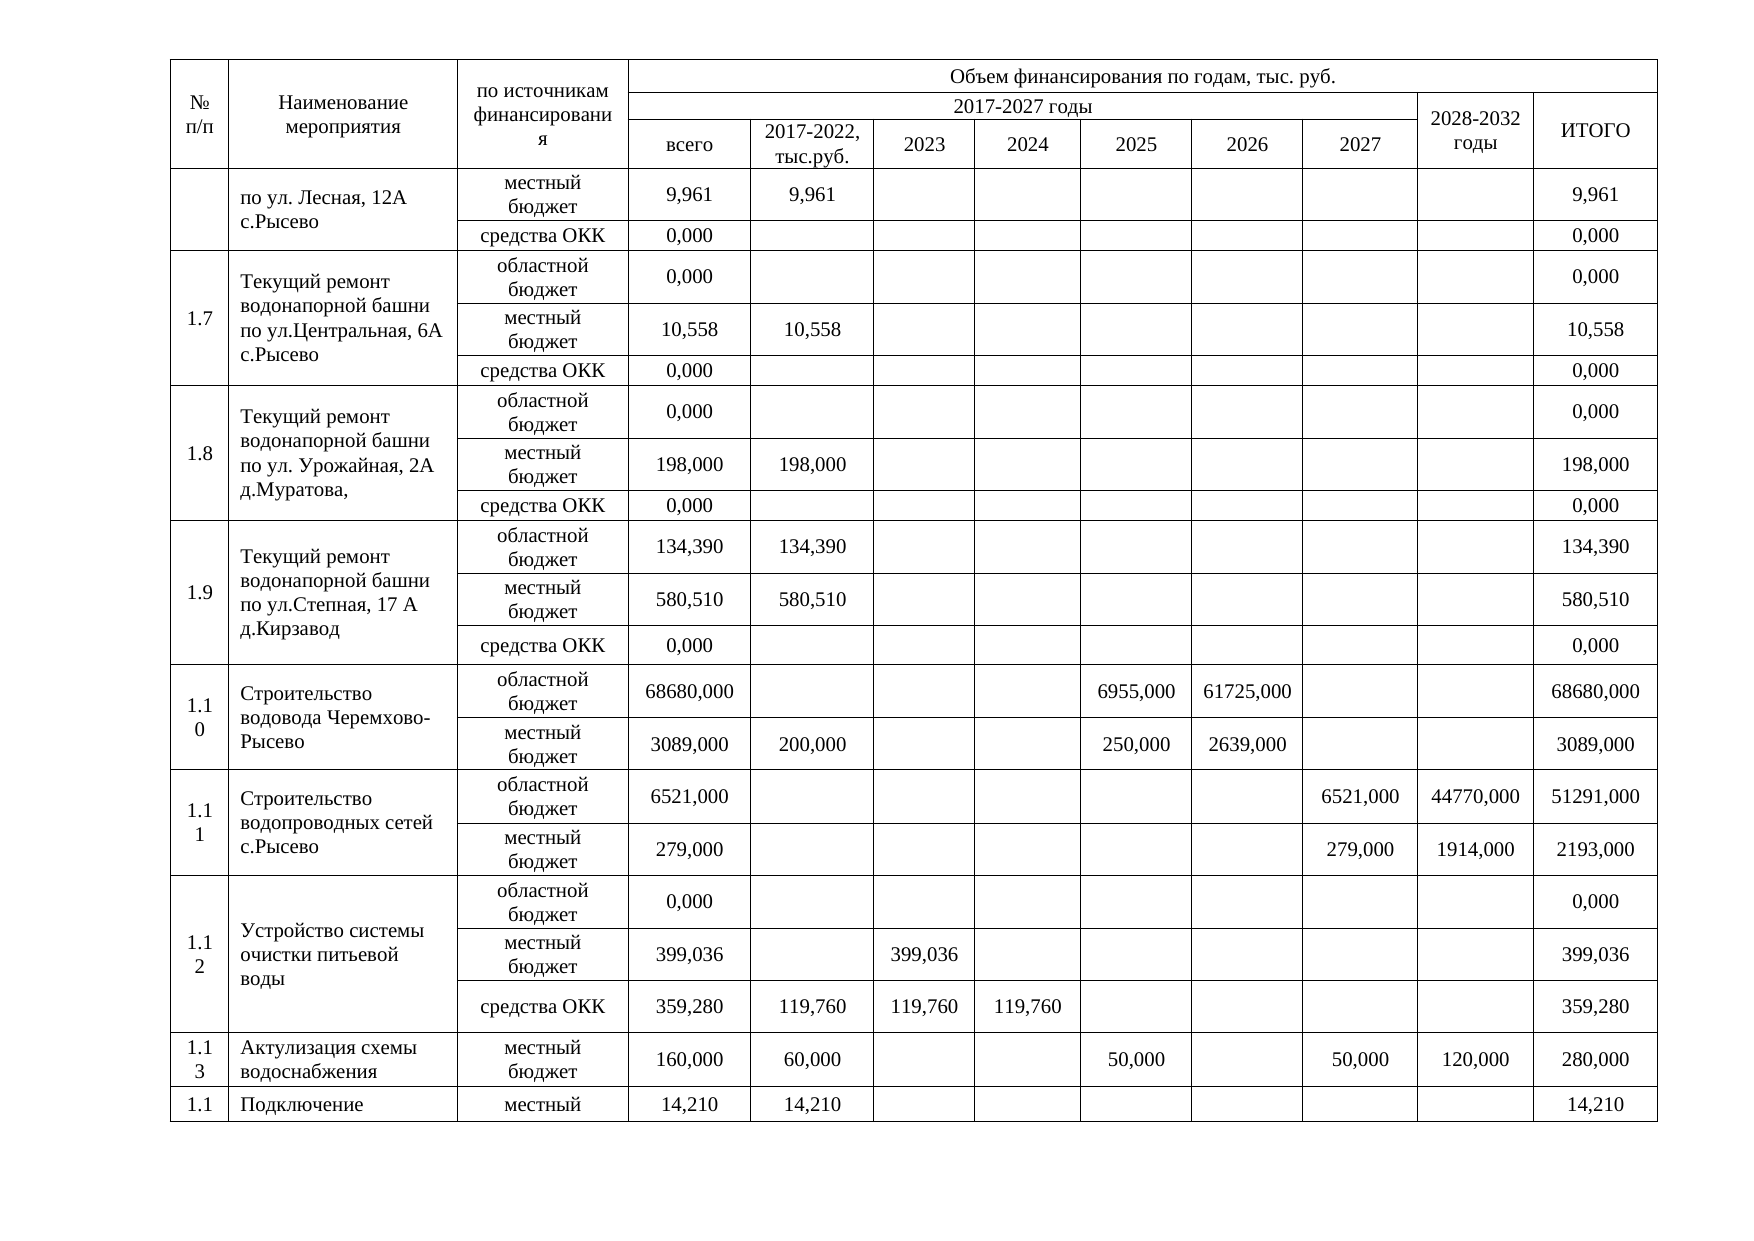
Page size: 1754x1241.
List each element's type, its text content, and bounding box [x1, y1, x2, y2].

table_cell [1081, 770, 1191, 822]
table_cell [1081, 169, 1191, 220]
table_cell 0,000 [1534, 251, 1657, 303]
table_cell 580,510 [1534, 574, 1657, 625]
table_cell [1081, 824, 1191, 874]
table_cell 14,210 [751, 1087, 873, 1121]
table_cell 399,036 [629, 929, 750, 980]
table_cell 279,000 [629, 824, 750, 874]
table_cell [874, 1087, 974, 1121]
table_header № п/п [171, 60, 228, 168]
table_cell средства ОКК [458, 356, 628, 384]
table_cell 10,558 [629, 304, 750, 355]
table_cell [1081, 929, 1191, 980]
table_cell 0,000 [1534, 221, 1657, 249]
table_cell 3089,000 [1534, 718, 1657, 769]
table_cell местный бюджет [458, 439, 628, 490]
table_cell 0,000 [1534, 356, 1657, 384]
table_cell местный бюджет [458, 718, 628, 769]
table_cell [1418, 491, 1533, 519]
table_cell [1418, 439, 1533, 490]
table_cell [1418, 626, 1533, 664]
table_cell 1.9 [171, 521, 228, 664]
table_cell областной бюджет [458, 876, 628, 928]
table_cell [1418, 356, 1533, 384]
table_cell [1081, 304, 1191, 355]
table_cell 9,961 [751, 169, 873, 220]
table_cell [1192, 221, 1302, 249]
table_cell [975, 1033, 1080, 1086]
table_cell [1192, 770, 1302, 822]
table_cell 2024 [975, 120, 1080, 168]
table_cell [874, 304, 974, 355]
table_cell 198,000 [1534, 439, 1657, 490]
table_cell [874, 665, 974, 717]
table_cell Устройство системы очистки питьевой воды [229, 876, 457, 1032]
table_cell Строительство водовода Черемхово-Рысево [229, 665, 457, 769]
table_cell 10,558 [751, 304, 873, 355]
table_cell [1081, 521, 1191, 573]
table_cell [1192, 356, 1302, 384]
table_cell Текущий ремонт водонапорной башни по ул. Урожайная, 2А д.Муратова, [229, 386, 457, 519]
table_cell [1081, 356, 1191, 384]
table_cell [751, 356, 873, 384]
table_cell [1418, 251, 1533, 303]
table_cell 50,000 [1081, 1033, 1191, 1086]
table_cell [874, 718, 974, 769]
table_cell [1418, 169, 1533, 220]
table_cell [1303, 221, 1417, 249]
table_cell 2025 [1081, 120, 1191, 168]
table_cell [975, 221, 1080, 249]
table_cell 160,000 [629, 1033, 750, 1086]
table_cell 0,000 [1534, 876, 1657, 928]
table_cell [751, 221, 873, 249]
table_cell 2028-2032 годы [1418, 93, 1533, 168]
table_cell областной бюджет [458, 665, 628, 717]
table_cell Актулизация схемы водоснабжения [229, 1033, 457, 1086]
table_cell местный бюджет [458, 1087, 628, 1121]
table_cell 6955,000 [1081, 665, 1191, 717]
table_cell [1303, 981, 1417, 1032]
table_cell Строительство водопроводных сетей с.Рысево [229, 770, 457, 874]
table_cell 2017-2027 годы [629, 93, 1417, 118]
table_cell [1081, 876, 1191, 928]
table_cell [874, 439, 974, 490]
table_cell 1.14 [171, 1087, 228, 1121]
table_cell [1303, 1087, 1417, 1121]
table_cell 2026 [1192, 120, 1302, 168]
table_cell [975, 929, 1080, 980]
table_cell [874, 491, 974, 519]
table_cell [874, 169, 974, 220]
table_cell Текущий ремонт водонапорной башни по ул.Степная, 17 А д.Кирзавод [229, 521, 457, 664]
table_cell 1.6 [171, 169, 228, 249]
table_cell 2027 [1303, 120, 1417, 168]
table_cell [1418, 521, 1533, 573]
table_cell 279,000 [1303, 824, 1417, 874]
table_cell [975, 304, 1080, 355]
table_cell 134,390 [1534, 521, 1657, 573]
table_cell [1418, 1087, 1533, 1121]
table_cell 0,000 [1534, 626, 1657, 664]
table_cell [975, 574, 1080, 625]
table_cell [1192, 981, 1302, 1032]
table_cell [1303, 718, 1417, 769]
table_cell [1081, 626, 1191, 664]
table_cell 14,210 [629, 1087, 750, 1121]
table_cell [1303, 929, 1417, 980]
table_header Наименование мероприятия [229, 60, 457, 168]
table_cell [1192, 929, 1302, 980]
table_cell 0,000 [629, 356, 750, 384]
table_cell [1081, 1087, 1191, 1121]
table_cell [975, 665, 1080, 717]
table_cell [751, 251, 873, 303]
table_cell [1418, 981, 1533, 1032]
table_cell 580,510 [751, 574, 873, 625]
table_cell [874, 824, 974, 874]
table_cell [1303, 439, 1417, 490]
table_cell [1192, 626, 1302, 664]
table_cell 50,000 [1303, 1033, 1417, 1086]
table_cell [1303, 876, 1417, 928]
table_cell [1081, 439, 1191, 490]
table_cell [975, 770, 1080, 822]
table_cell 3089,000 [629, 718, 750, 769]
table_cell [751, 386, 873, 438]
table_cell 0,000 [1534, 491, 1657, 519]
table_cell 2639,000 [1192, 718, 1302, 769]
table_cell [975, 824, 1080, 874]
table_cell [1081, 386, 1191, 438]
table_cell 6521,000 [1303, 770, 1417, 822]
table_cell областной бюджет [458, 386, 628, 438]
table_cell [1192, 876, 1302, 928]
table_cell [874, 251, 974, 303]
table_cell [1192, 574, 1302, 625]
table_cell 1.13 [171, 1033, 228, 1086]
table_cell 61725,000 [1192, 665, 1302, 717]
table_cell [1192, 1033, 1302, 1086]
table_cell [1192, 251, 1302, 303]
table_cell 60,000 [751, 1033, 873, 1086]
table_cell 1.12 [171, 876, 228, 1032]
table_cell местный бюджет [458, 824, 628, 874]
table_cell [1303, 521, 1417, 573]
table_cell [1303, 626, 1417, 664]
table_cell [874, 221, 974, 249]
table_cell 0,000 [629, 251, 750, 303]
table_cell 1.8 [171, 386, 228, 519]
table_cell [874, 770, 974, 822]
table_cell 0,000 [629, 626, 750, 664]
table_cell [751, 770, 873, 822]
table_cell 1.7 [171, 251, 228, 384]
table_cell [1192, 521, 1302, 573]
table_cell средства ОКК [458, 981, 628, 1032]
table_cell 359,280 [1534, 981, 1657, 1032]
table_cell [1303, 665, 1417, 717]
table_cell [975, 876, 1080, 928]
table_cell 1.10 [171, 665, 228, 769]
table_cell [1192, 1087, 1302, 1121]
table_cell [229, 1087, 457, 1121]
table_cell [1303, 356, 1417, 384]
table_cell [874, 521, 974, 573]
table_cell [229, 169, 457, 249]
table_cell областной бюджет [458, 770, 628, 822]
table_cell [1418, 718, 1533, 769]
table_cell 0,000 [629, 386, 750, 438]
table_cell [1303, 304, 1417, 355]
table_cell [975, 718, 1080, 769]
table_cell 198,000 [629, 439, 750, 490]
table_cell 200,000 [751, 718, 873, 769]
table_cell [1192, 491, 1302, 519]
table_cell 6521,000 [629, 770, 750, 822]
table_cell 14,210 [1534, 1087, 1657, 1121]
table_cell 1.11 [171, 770, 228, 874]
table_cell [751, 491, 873, 519]
table_cell [874, 876, 974, 928]
table_cell [1303, 251, 1417, 303]
table_cell 2023 [874, 120, 974, 168]
table_cell [874, 1033, 974, 1086]
table_cell [1303, 574, 1417, 625]
table_cell [975, 626, 1080, 664]
table_cell 0,000 [629, 876, 750, 928]
table_cell [1192, 386, 1302, 438]
table_cell 134,390 [751, 521, 873, 573]
table_cell 2017-2022, тыс.руб. [751, 120, 873, 168]
table_cell 1914,000 [1418, 824, 1533, 874]
table_cell [751, 929, 873, 980]
table_cell [975, 251, 1080, 303]
table_cell [751, 665, 873, 717]
table_cell [874, 386, 974, 438]
table_cell 119,760 [751, 981, 873, 1032]
table_cell 120,000 [1418, 1033, 1533, 1086]
table_cell [1418, 876, 1533, 928]
table_cell [1418, 386, 1533, 438]
table_cell местный бюджет [458, 929, 628, 980]
table_cell местный бюджет [458, 1033, 628, 1086]
table_cell [1192, 439, 1302, 490]
table_cell 580,510 [629, 574, 750, 625]
table_cell [1192, 824, 1302, 874]
table_cell местный бюджет [458, 304, 628, 355]
table_cell [975, 521, 1080, 573]
table_cell средства ОКК [458, 221, 628, 249]
table_cell 134,390 [629, 521, 750, 573]
table_cell 399,036 [874, 929, 974, 980]
table_cell [1303, 386, 1417, 438]
table_cell 119,760 [874, 981, 974, 1032]
table_cell [751, 824, 873, 874]
table_cell [751, 876, 873, 928]
table_cell 9,961 [1534, 169, 1657, 220]
table_cell областной бюджет [458, 521, 628, 573]
table_cell 0,000 [629, 491, 750, 519]
table_cell 9,961 [629, 169, 750, 220]
table_cell 10,558 [1534, 304, 1657, 355]
table_cell 250,000 [1081, 718, 1191, 769]
table_cell [1081, 574, 1191, 625]
table_cell [1303, 169, 1417, 220]
table_cell областной бюджет [458, 251, 628, 303]
table_cell 51291,000 [1534, 770, 1657, 822]
table_cell 44770,000 [1418, 770, 1533, 822]
table_cell 0,000 [629, 221, 750, 249]
table_cell средства ОКК [458, 626, 628, 664]
table_cell 280,000 [1534, 1033, 1657, 1086]
table_header Объем финансирования по годам, тыс. руб. [629, 60, 1657, 92]
table_cell [1081, 491, 1191, 519]
table_cell [1192, 304, 1302, 355]
table_cell 119,760 [975, 981, 1080, 1032]
table_cell [1418, 929, 1533, 980]
table_cell Текущий ремонт водонапорной башни по ул.Центральная, 6А с.Рысево [229, 251, 457, 384]
table_cell [1418, 304, 1533, 355]
table_cell [1192, 169, 1302, 220]
table_cell [1081, 981, 1191, 1032]
table_cell [975, 169, 1080, 220]
table_cell 68680,000 [1534, 665, 1657, 717]
table_cell [1418, 665, 1533, 717]
table_cell местный бюджет [458, 169, 628, 220]
table_cell 359,280 [629, 981, 750, 1032]
table_cell ИТОГО [1534, 93, 1657, 168]
table_cell [975, 1087, 1080, 1121]
table_cell [1081, 251, 1191, 303]
table_cell [751, 626, 873, 664]
table_cell [1081, 221, 1191, 249]
table_cell [975, 439, 1080, 490]
table_header по источникам финансирования [458, 60, 628, 168]
table_cell 399,036 [1534, 929, 1657, 980]
table_cell 68680,000 [629, 665, 750, 717]
table_cell 2193,000 [1534, 824, 1657, 874]
table_cell [874, 356, 974, 384]
table_cell средства ОКК [458, 491, 628, 519]
table_cell [975, 491, 1080, 519]
table_cell местный бюджет [458, 574, 628, 625]
table_cell [975, 386, 1080, 438]
table_cell [1418, 221, 1533, 249]
table_cell [874, 574, 974, 625]
table_cell [1418, 574, 1533, 625]
table_cell [1303, 491, 1417, 519]
table_cell 198,000 [751, 439, 873, 490]
table_cell [874, 626, 974, 664]
table_cell всего [629, 120, 750, 168]
table_cell [975, 356, 1080, 384]
table_cell 0,000 [1534, 386, 1657, 438]
